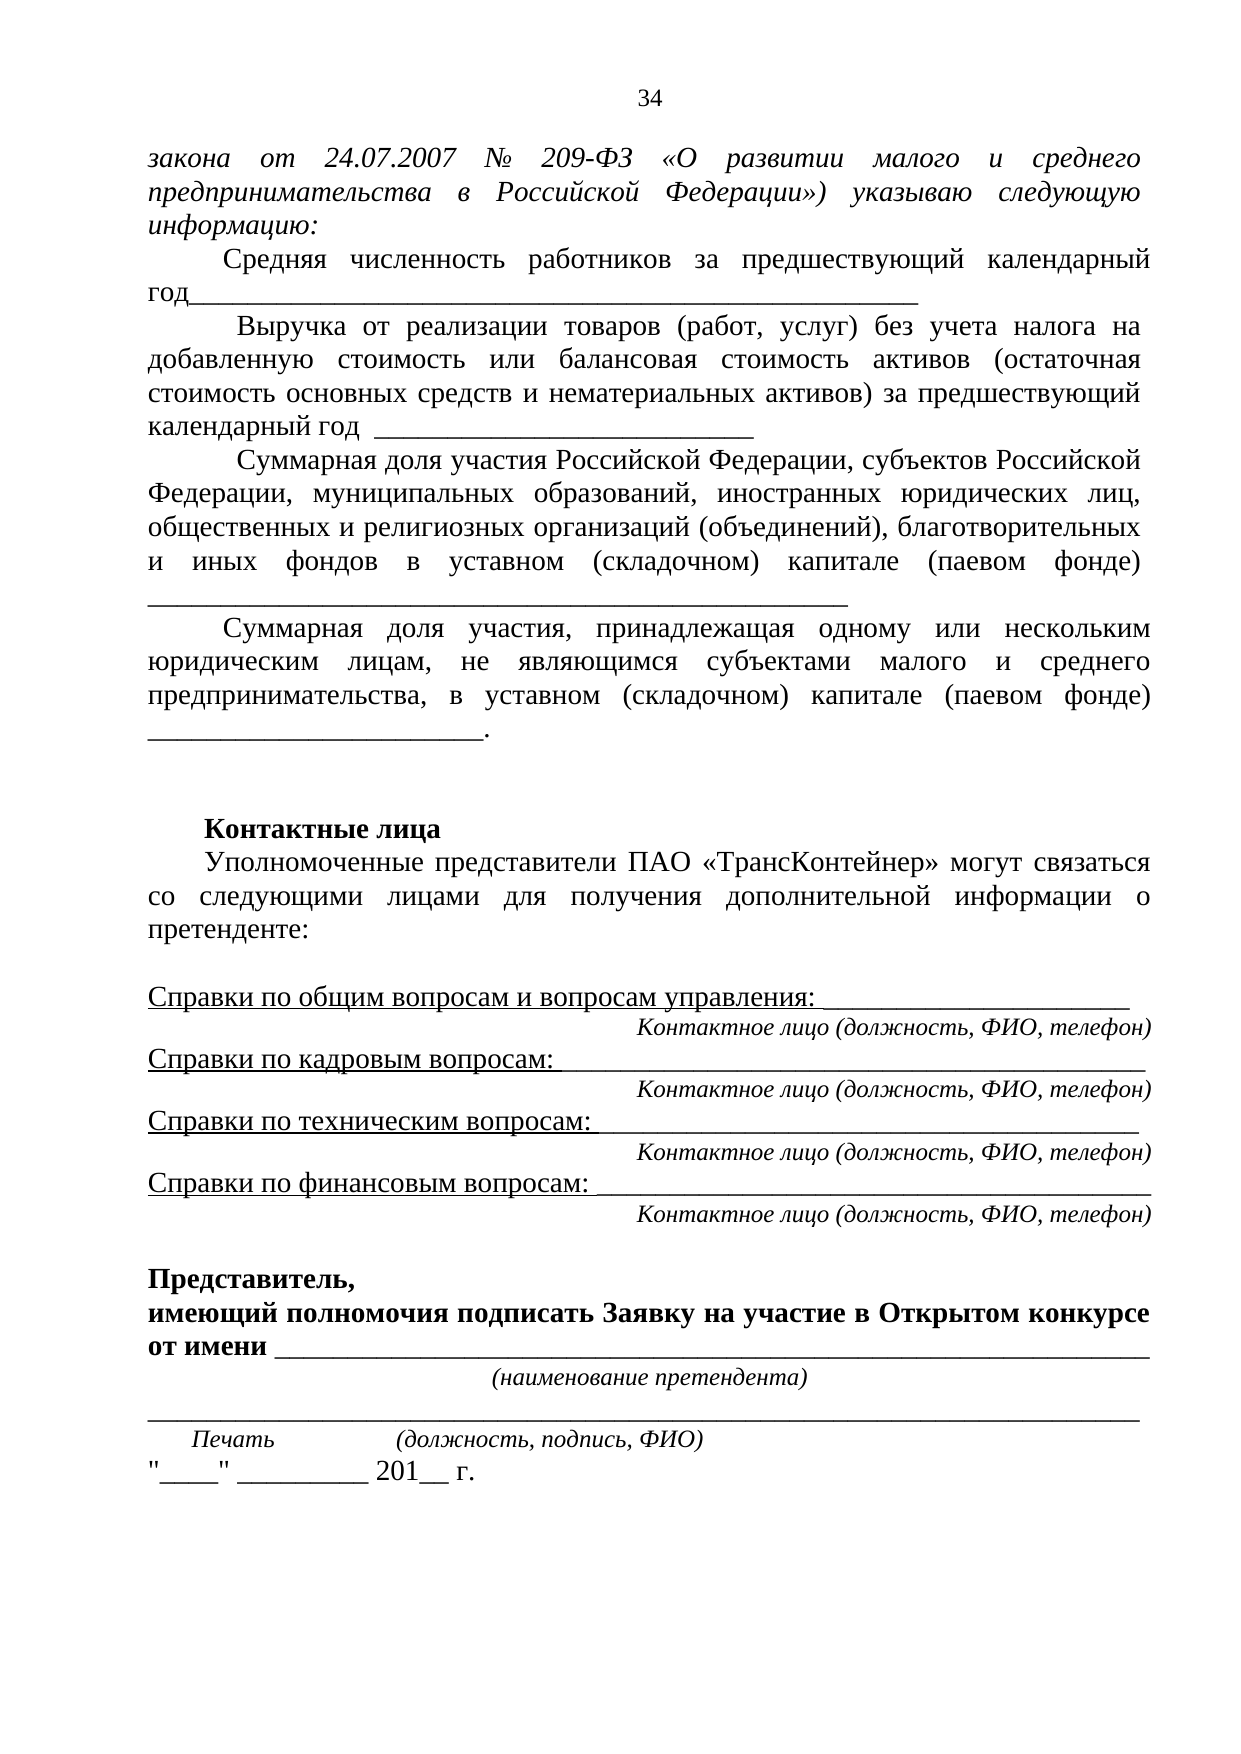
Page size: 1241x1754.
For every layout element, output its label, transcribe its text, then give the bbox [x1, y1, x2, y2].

text Справки по техническим вопросам: _____________________________________ [148, 1103, 1152, 1137]
text Уполномоченные представители ПАО «ТрансКонтейнер» могут связаться со следующими лицами для получения дополнительной информации о претенденте: [148, 844, 1152, 945]
text Контактное лицо (должность, ФИО, телефон) [148, 1074, 1152, 1103]
text ____________________________________________________________________ [148, 1391, 1152, 1424]
text Справки по финансовым вопросам: ______________________________________ [148, 1166, 1152, 1199]
text Средняя численность работников за предшествующий календарный год__________________________________________________ [148, 241, 1152, 308]
text Печать (должность, подпись, ФИО) [148, 1424, 1152, 1453]
text Представитель, [148, 1261, 1152, 1295]
text Контактное лицо (должность, ФИО, телефон) [148, 1199, 1152, 1228]
list Выручка от реализации товаров (работ, услуг) без учета налога на добавленную стоимость или балансовая стоимость активов (остаточная стоимость основных средств и нематериальных активов) за предшествующий календарный год __________________________ [148, 308, 1142, 442]
text Суммарная доля участия, принадлежащая одному или нескольким юридическим лицам, не являющимся субъектами малого и среднего предпринимательства, в уставном (складочном) капитале (паевом фонде) _______________________. [148, 610, 1152, 744]
text Контактное лицо (должность, ФИО, телефон) [148, 1012, 1152, 1041]
text Справки по кадровым вопросам: ________________________________________ [148, 1041, 1152, 1074]
text имеющий полномочия подписать Заявку на участие в Открытом конкурсе от имени ____________________________________________________________ [148, 1295, 1152, 1362]
text (наименование претендента) [148, 1362, 1152, 1391]
text Справки по общим вопросам и вопросам управления: _____________________ [148, 979, 1152, 1012]
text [148, 140, 1142, 241]
list Суммарная доля участия Российской Федерации, субъектов Российской Федерации, муниципальных образований, иностранных юридических лиц, общественных и религиозных организаций (объединений), благотворительных и иных фондов в уставном (складочном) капитале (паевом фонде) ________________________________________________ [148, 442, 1142, 610]
text Контактные лица [148, 811, 1152, 844]
text "____" _________ 201__ г. [148, 1453, 1152, 1487]
text Контактное лицо (должность, ФИО, телефон) [148, 1137, 1152, 1166]
